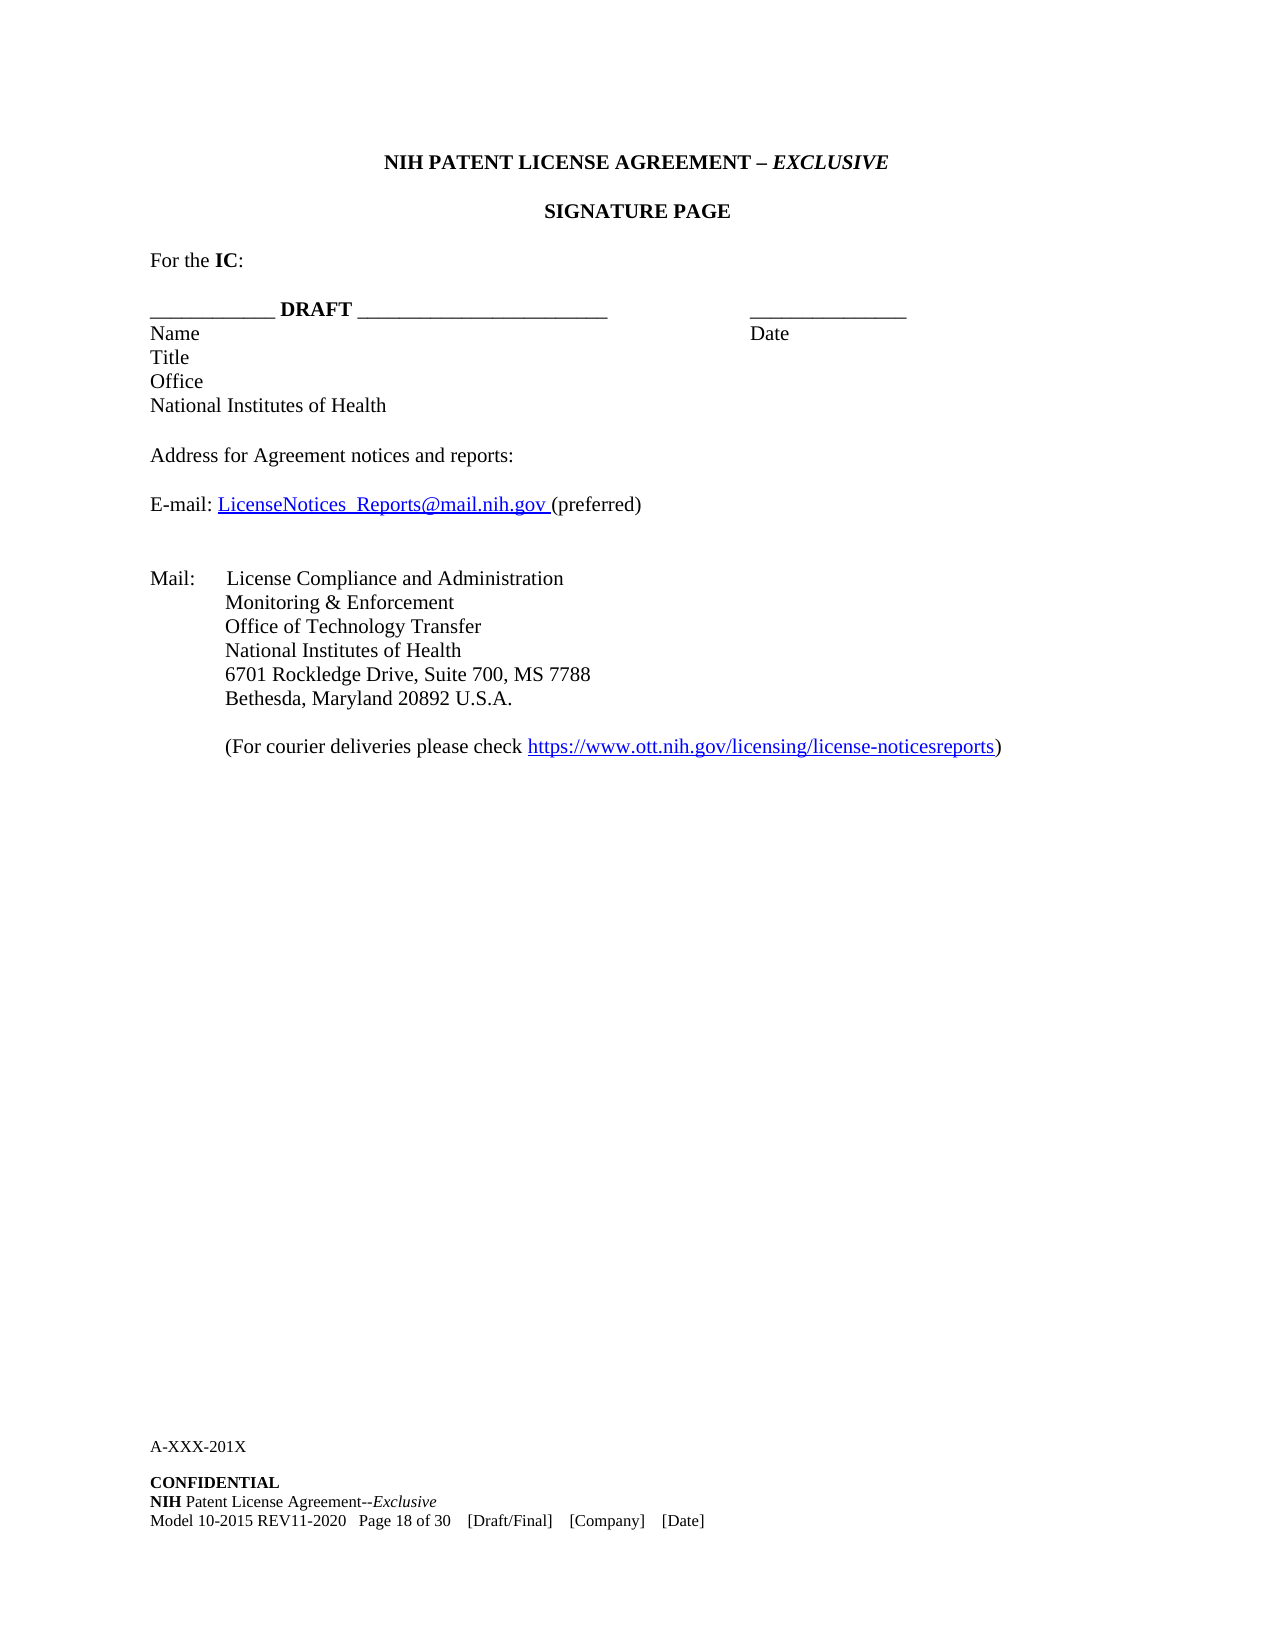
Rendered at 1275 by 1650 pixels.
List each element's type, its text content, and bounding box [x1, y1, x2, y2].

text Monitoring & Enforcement [150, 590, 1125, 614]
text (For courier deliveries please check https://www.ott.nih.gov/licensing/license-noticesreports) [150, 734, 1125, 758]
text Address for Agreement notices and reports: [150, 442, 1125, 467]
text Office [150, 369, 1125, 393]
text 6701 Rockledge Drive, Suite 700, MS 7788 [150, 662, 1125, 686]
text NIH PATENT LICENSE AGREEMENT – EXCLUSIVE [150, 150, 1125, 174]
text For the IC: [150, 248, 1125, 272]
text SIGNATURE PAGE [150, 199, 1125, 223]
text National Institutes of Health [150, 393, 1125, 417]
text Name Date [150, 321, 1125, 345]
text Mail: License Compliance and Administration [150, 566, 1125, 590]
text ____________ DRAFT ________________________ _______________ [150, 297, 1125, 321]
text National Institutes of Health [150, 638, 1125, 662]
text Bethesda, Maryland 20892 U.S.A. [150, 686, 1125, 710]
text Title [150, 345, 1125, 369]
text Office of Technology Transfer [150, 614, 1125, 638]
text E-mail: LicenseNotices_Reports@mail.nih.gov (preferred) [150, 492, 1125, 516]
